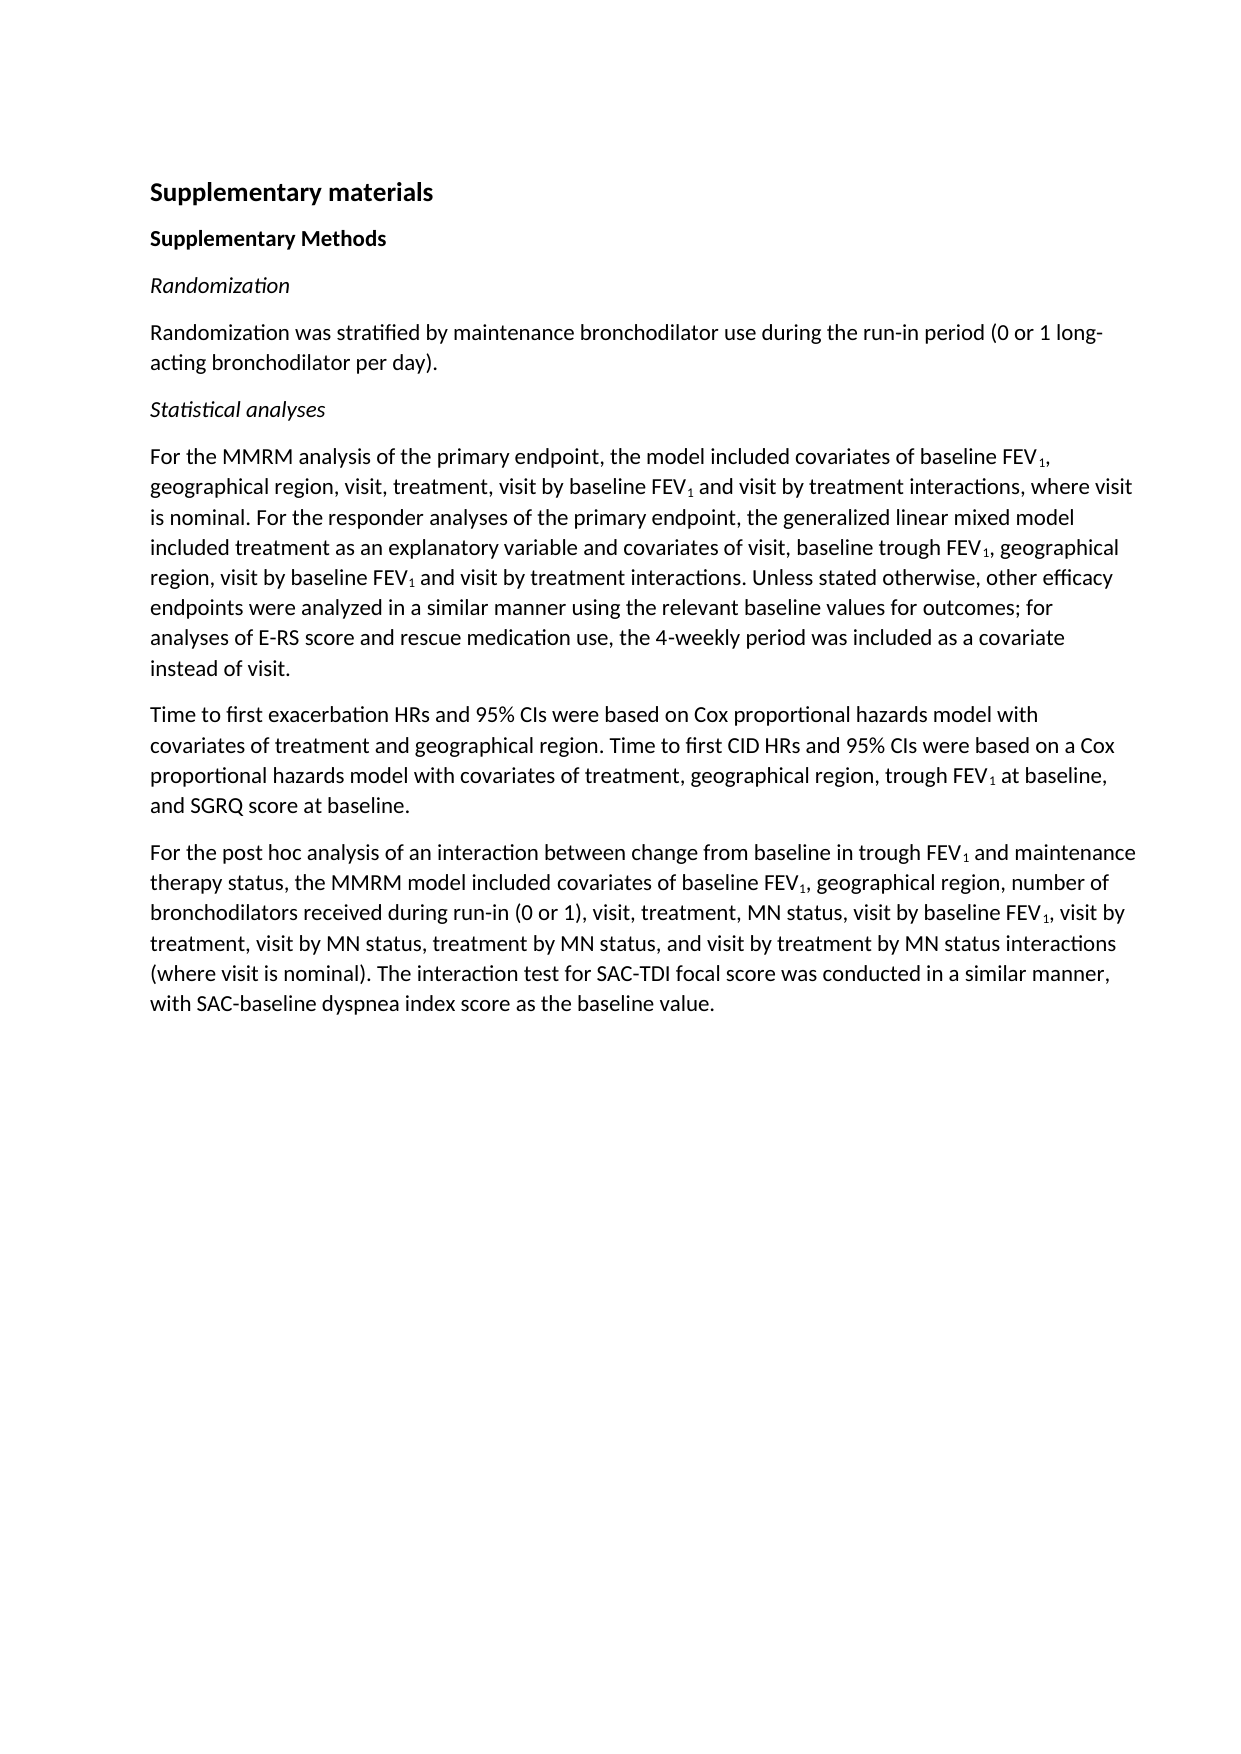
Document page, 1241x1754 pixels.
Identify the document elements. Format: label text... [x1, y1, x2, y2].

subtitle Supplementary materials [150, 175, 1137, 208]
text For the MMRM analysis of the primary endpoint, the model included covariates of baseline FEV1, geographical region, visit, treatment, visit by baseline FEV1 and visit by treatment interactions, where visit is nominal. For the responder analyses of the primary endpoint, the generalized linear mixed model included treatment as an explanatory variable and covariates of visit, baseline trough FEV1, geographical region, visit by baseline FEV1 and visit by treatment interactions. Unless stated otherwise, other efficacy endpoints were analyzed in a similar manner using the relevant baseline values for outcomes; for analyses of E-RS score and rescue medication use, the 4-weekly period was included as a covariate instead of visit. [150, 442, 1137, 682]
text Randomization [150, 271, 1137, 299]
text Supplementary Methods [150, 224, 1137, 252]
text Statistical analyses [150, 395, 1137, 423]
text Randomization was stratified by maintenance bronchodilator use during the run-in period (0 or 1 long-acting bronchodilator per day). [150, 318, 1137, 376]
text For the post hoc analysis of an interaction between change from baseline in trough FEV1 and maintenance therapy status, the MMRM model included covariates of baseline FEV1, geographical region, number of bronchodilators received during run-in (0 or 1), visit, treatment, MN status, visit by baseline FEV1, visit by treatment, visit by MN status, treatment by MN status, and visit by treatment by MN status interactions (where visit is nominal). The interaction test for SAC-TDI focal score was conducted in a similar manner, with SAC-baseline dyspnea index score as the baseline value. [150, 838, 1137, 1017]
text Time to first exacerbation HRs and 95% CIs were based on Cox proportional hazards model with covariates of treatment and geographical region. Time to first CID HRs and 95% CIs were based on a Cox proportional hazards model with covariates of treatment, geographical region, trough FEV1 at baseline, and SGRQ score at baseline. [150, 701, 1137, 819]
